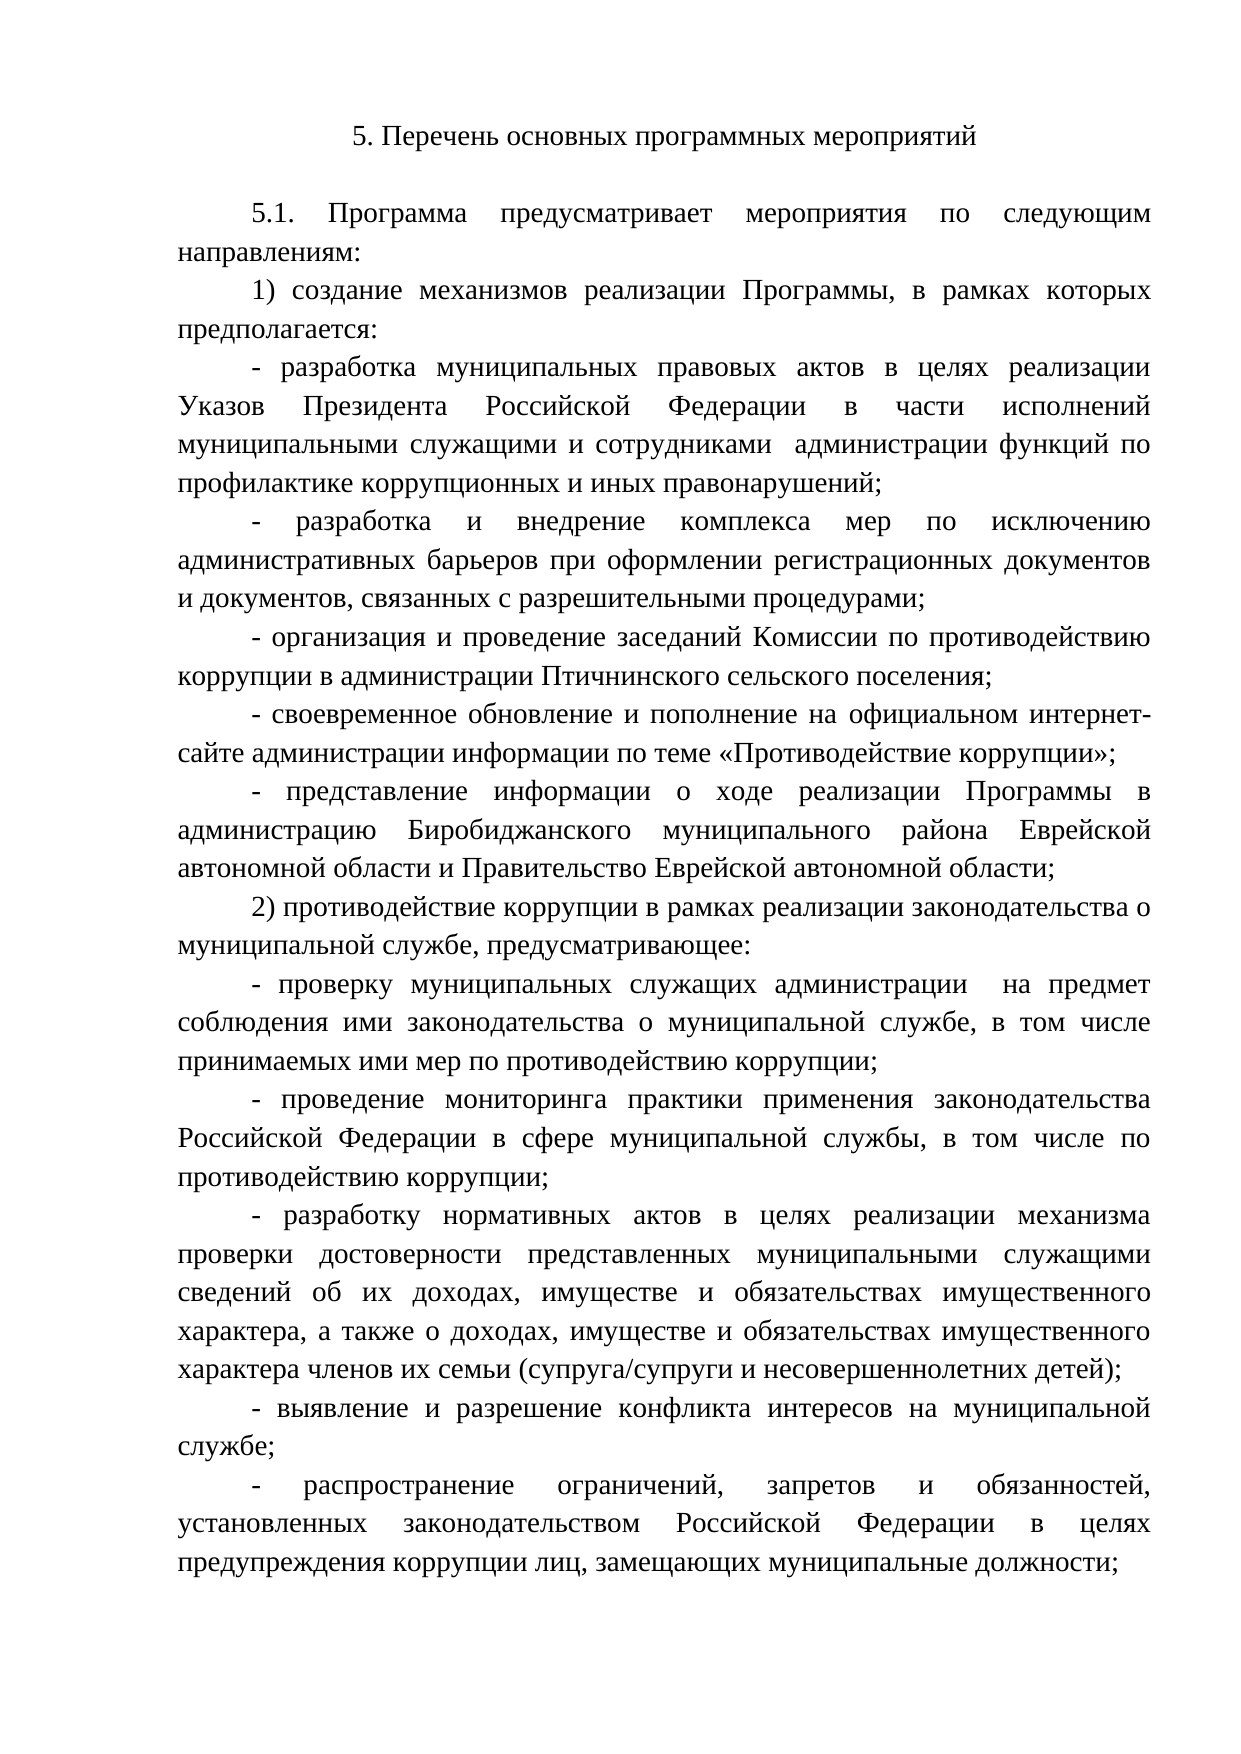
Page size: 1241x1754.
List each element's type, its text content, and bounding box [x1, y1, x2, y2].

text - распространение ограничений, запретов и обязанностей, установленных законодательством Российской Федерации в целях предупреждения коррупции лиц, замещающих муниципальные должности; [177, 1467, 1152, 1578]
text 2) противодействие коррупции в рамках реализации законодательства о муниципальной службе, предусматривающее: [177, 889, 1152, 961]
text 5.1. Программа предусматривает мероприятия по следующим направлениям: [177, 195, 1152, 267]
text - проведение мониторинга практики применения законодательства Российской Федерации в сфере муниципальной службы, в том числе по противодействию коррупции; [177, 1082, 1152, 1192]
text - выявление и разрешение конфликта интересов на муниципальной службе; [177, 1390, 1152, 1462]
text - разработка и внедрение комплекса мер по исключению административных барьеров при оформлении регистрационных документов и документов, связанных с разрешительными процедурами; [177, 503, 1152, 614]
subtitle 5. Перечень основных программных мероприятий [177, 118, 1152, 152]
text - разработку нормативных актов в целях реализации механизма проверки достоверности представленных муниципальными служащими сведений об их доходах, имуществе и обязательствах имущественного характера, а также о доходах, имуществе и обязательствах имущественного характера членов их семьи (супруга/супруги и несовершеннолетних детей); [177, 1197, 1152, 1385]
text - своевременное обновление и пополнение на официальном интернет-сайте администрации информации по теме «Противодействие коррупции»; [177, 696, 1152, 768]
text - представление информации о ходе реализации Программы в администрацию Биробиджанского муниципального района Еврейской автономной области и Правительство Еврейской автономной области; [177, 773, 1152, 884]
text 1) создание механизмов реализации Программы, в рамках которых предполагается: [177, 272, 1152, 344]
text - разработка муниципальных правовых актов в целях реализации Указов Президента Российской Федерации в части исполнений муниципальными служащими и сотрудниками администрации функций по профилактике коррупционных и иных правонарушений; [177, 349, 1152, 498]
text - проверку муниципальных служащих администрации на предмет соблюдения ими законодательства о муниципальной службе, в том числе принимаемых ими мер по противодействию коррупции; [177, 966, 1152, 1077]
text - организация и проведение заседаний Комиссии по противодействию коррупции в администрации Птичнинского сельского поселения; [177, 619, 1152, 691]
